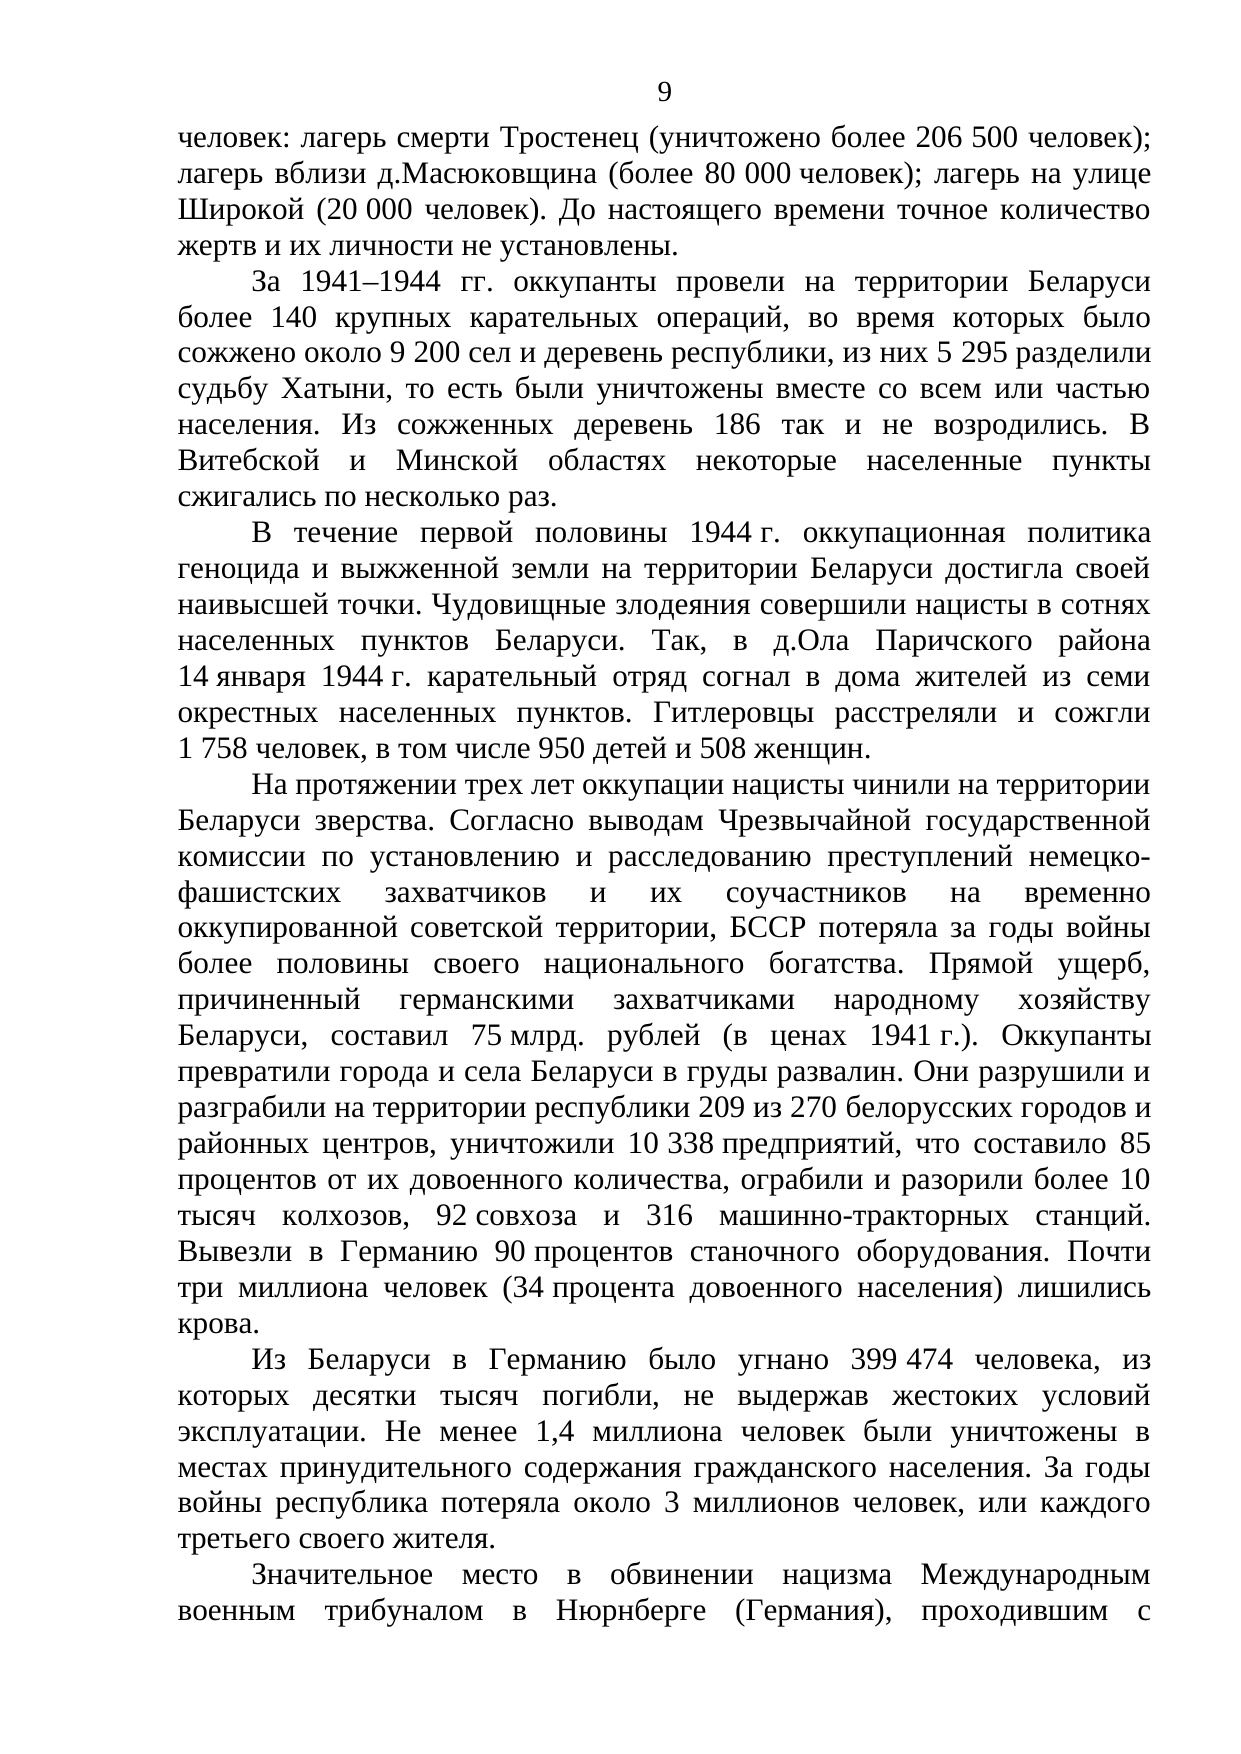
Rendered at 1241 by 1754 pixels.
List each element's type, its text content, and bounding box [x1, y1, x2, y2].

text На протяжении трех лет оккупации нацисты чинили на территории Беларуси зверства. Согласно выводам Чрезвычайной государственной комиссии по установлению и расследованию преступлений немецко-фашистских захватчиков и их соучастников на временно оккупированной советской территории, БССР потеряла за годы войны более половины своего национального богатства. Прямой ущерб, причиненный германскими захватчиками народному хозяйству Беларуси, составил 75 млрд. рублей (в ценах 1941 г.). Оккупанты превратили города и села Беларуси в груды развалин. Они разрушили и разграбили на территории республики 209 из 270 белорусских городов и районных центров, уничтожили 10 338 предприятий, что составило 85 процентов от их довоенного количества, ограбили и разорили более 10 тысяч колхозов, 92 совхоза и 316 машинно-тракторных станций. Вывезли в Германию 90 процентов станочного оборудования. Почти три миллиона человек (34 процента довоенного населения) лишились крова. [177, 765, 1152, 1340]
text Из Беларуси в Германию было угнано 399 474 человека, из которых десятки тысяч погибли, не выдержав жестоких условий эксплуатации. Не менее 1,4 миллиона человек были уничтожены в местах принудительного содержания гражданского населения. За годы войны республика потеряла около 3 миллионов человек, или каждого третьего своего жителя. [177, 1340, 1152, 1556]
text За 1941–1944 гг. оккупанты провели на территории Беларуси более 140 крупных карательных операций, во время которых было сожжено около 9 200 сел и деревень республики, из них 5 295 разделили судьбу Хатыни, то есть были уничтожены вместе со всем или частью населения. Из сожженных деревень 186 так и не возродились. В Витебской и Минской областях некоторые населенные пункты сжигались по несколько раз. [177, 262, 1152, 513]
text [177, 1556, 1152, 1627]
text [177, 118, 1152, 262]
text В течение первой половины 1944 г. оккупационная политика геноцида и выжженной земли на территории Беларуси достигла своей наивысшей точки. Чудовищные злодеяния совершили нацисты в сотнях населенных пунктов Беларуси. Так, в д.Ола Паричского района 14 января 1944 г. карательный отряд согнал в дома жителей из семи окрестных населенных пунктов. Гитлеровцы расстреляли и сожгли 1 758 человек, в том числе 950 детей и 508 женщин. [177, 513, 1152, 765]
